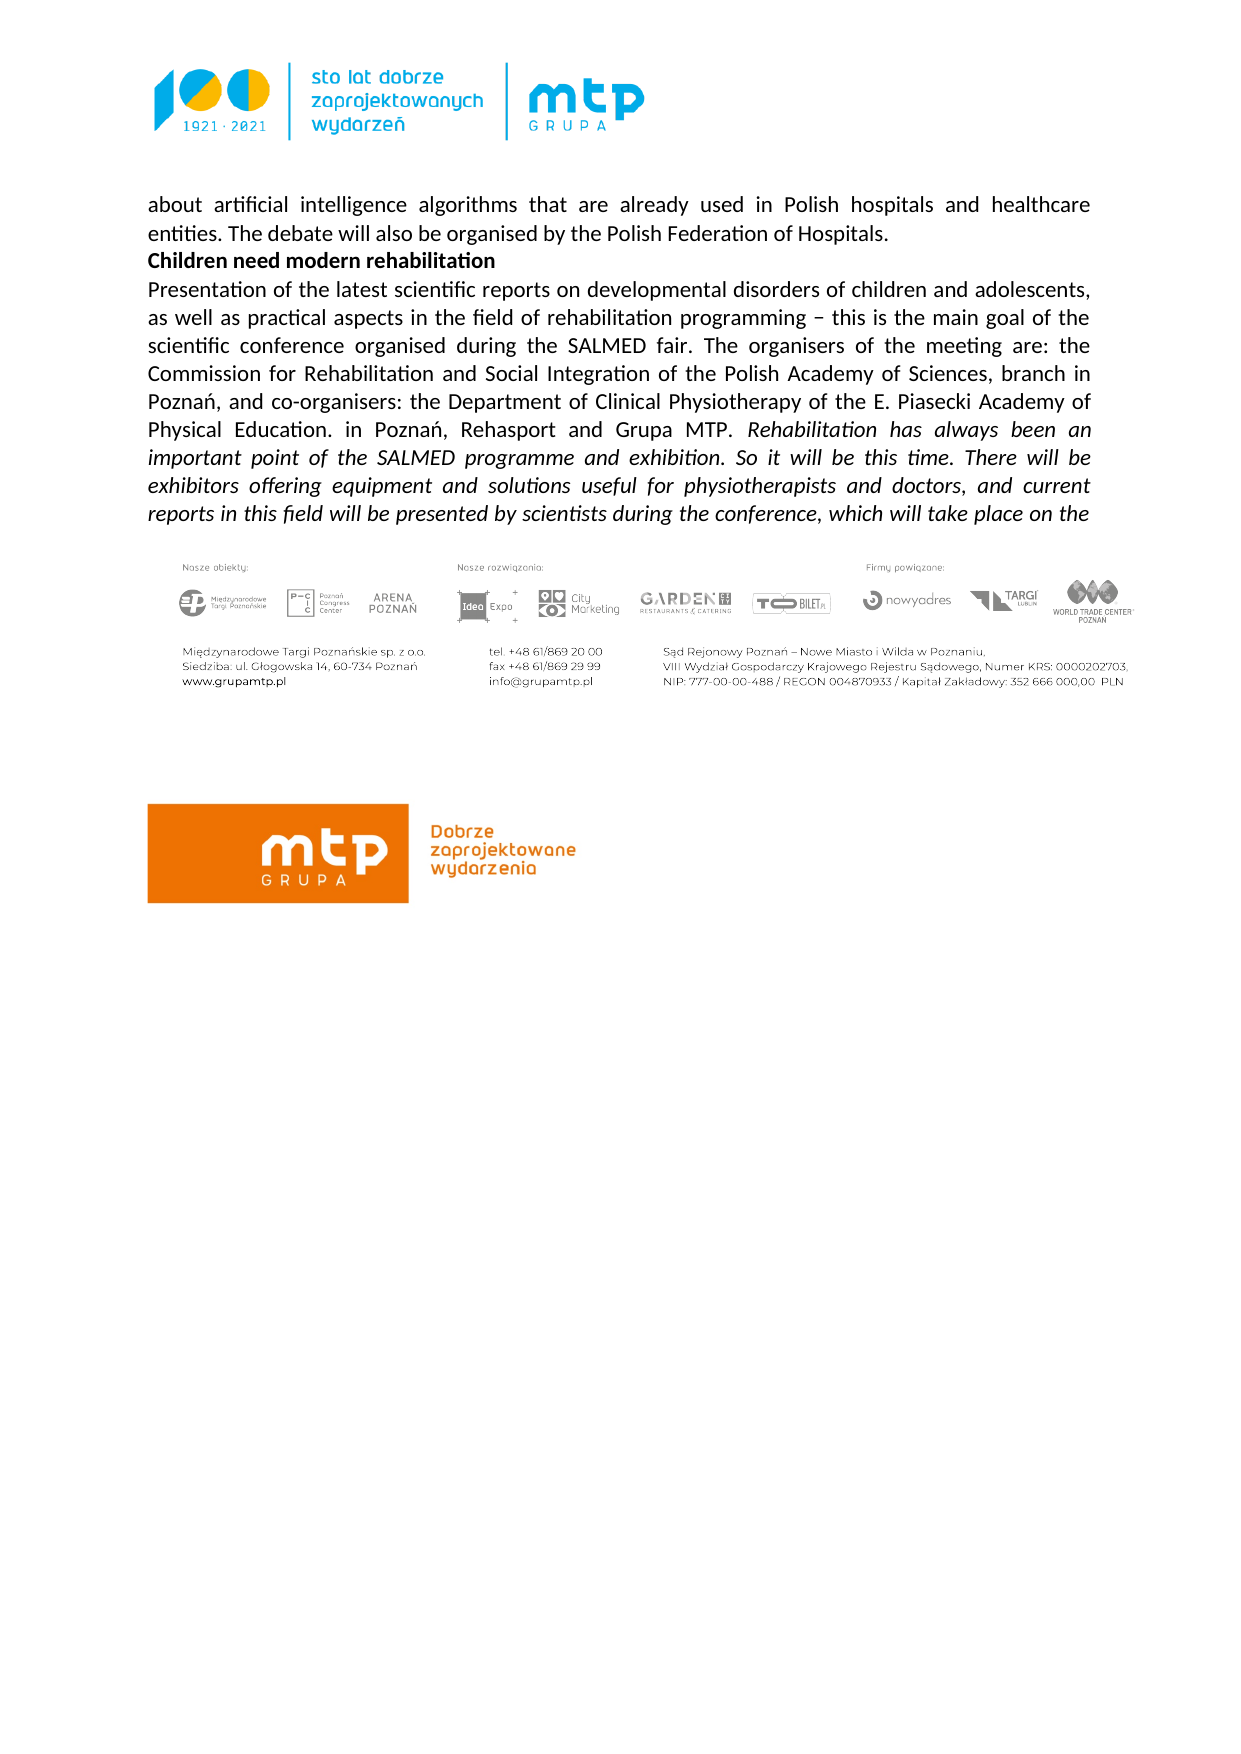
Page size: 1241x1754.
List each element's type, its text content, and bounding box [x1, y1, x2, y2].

picture [147, 23, 669, 191]
text Presentation of the latest scientific reports on developmental disorders of children and adolescents, as well as practical aspects in the field of rehabilitation programming − this is the main goal of the scientific conference organised during the SALMED fair. The organisers of the meeting are: the Commission for Rehabilitation and Social Integration of the Polish Academy of Sciences, branch in Poznań, and co-organisers: the Department of Clinical Physiotherapy of the E. Piasecki Academy of Physical Education. in Poznań, Rehasport and Grupa MTP. Rehabilitation has always been an important point of the SALMED programme and exhibition. So it will be this time. There will be exhibitors offering equipment and solutions useful for physiotherapists and doctors, and current reports in this field will be presented by scientists during the conference, which will take place on the first day of the fair. Participants will learn, among others how to conduct screening tests for the early detection of scoliosis, learn about the methods of neurophysiological diagnosis of motor dysfunction in children, they will also hear about robots that help in learning to walk, reveals Paulina Pietrzak, Director of the SALMED Fair. Due to its multidisciplinary nature, the conference is addressed not only to physiotherapists, but also for doctors, nurses and other medical specialities related to rehabilitation in developmental disorders of children and adolescents. [148, 275, 1092, 527]
picture [147, 749, 1093, 1754]
picture [147, 536, 1161, 722]
text Children need modern rehabilitation [148, 247, 1092, 275]
text The second day of the SALMED fair will also include the topic of artificial intelligence in medicine. During the debate ‘White Book of AI in Health − how to use AI in clinical practice?’, experts will talk about artificial intelligence algorithms that are already used in Polish hospitals and healthcare entities. The debate will also be organised by the Polish Federation of Hospitals. [148, 191, 1092, 247]
